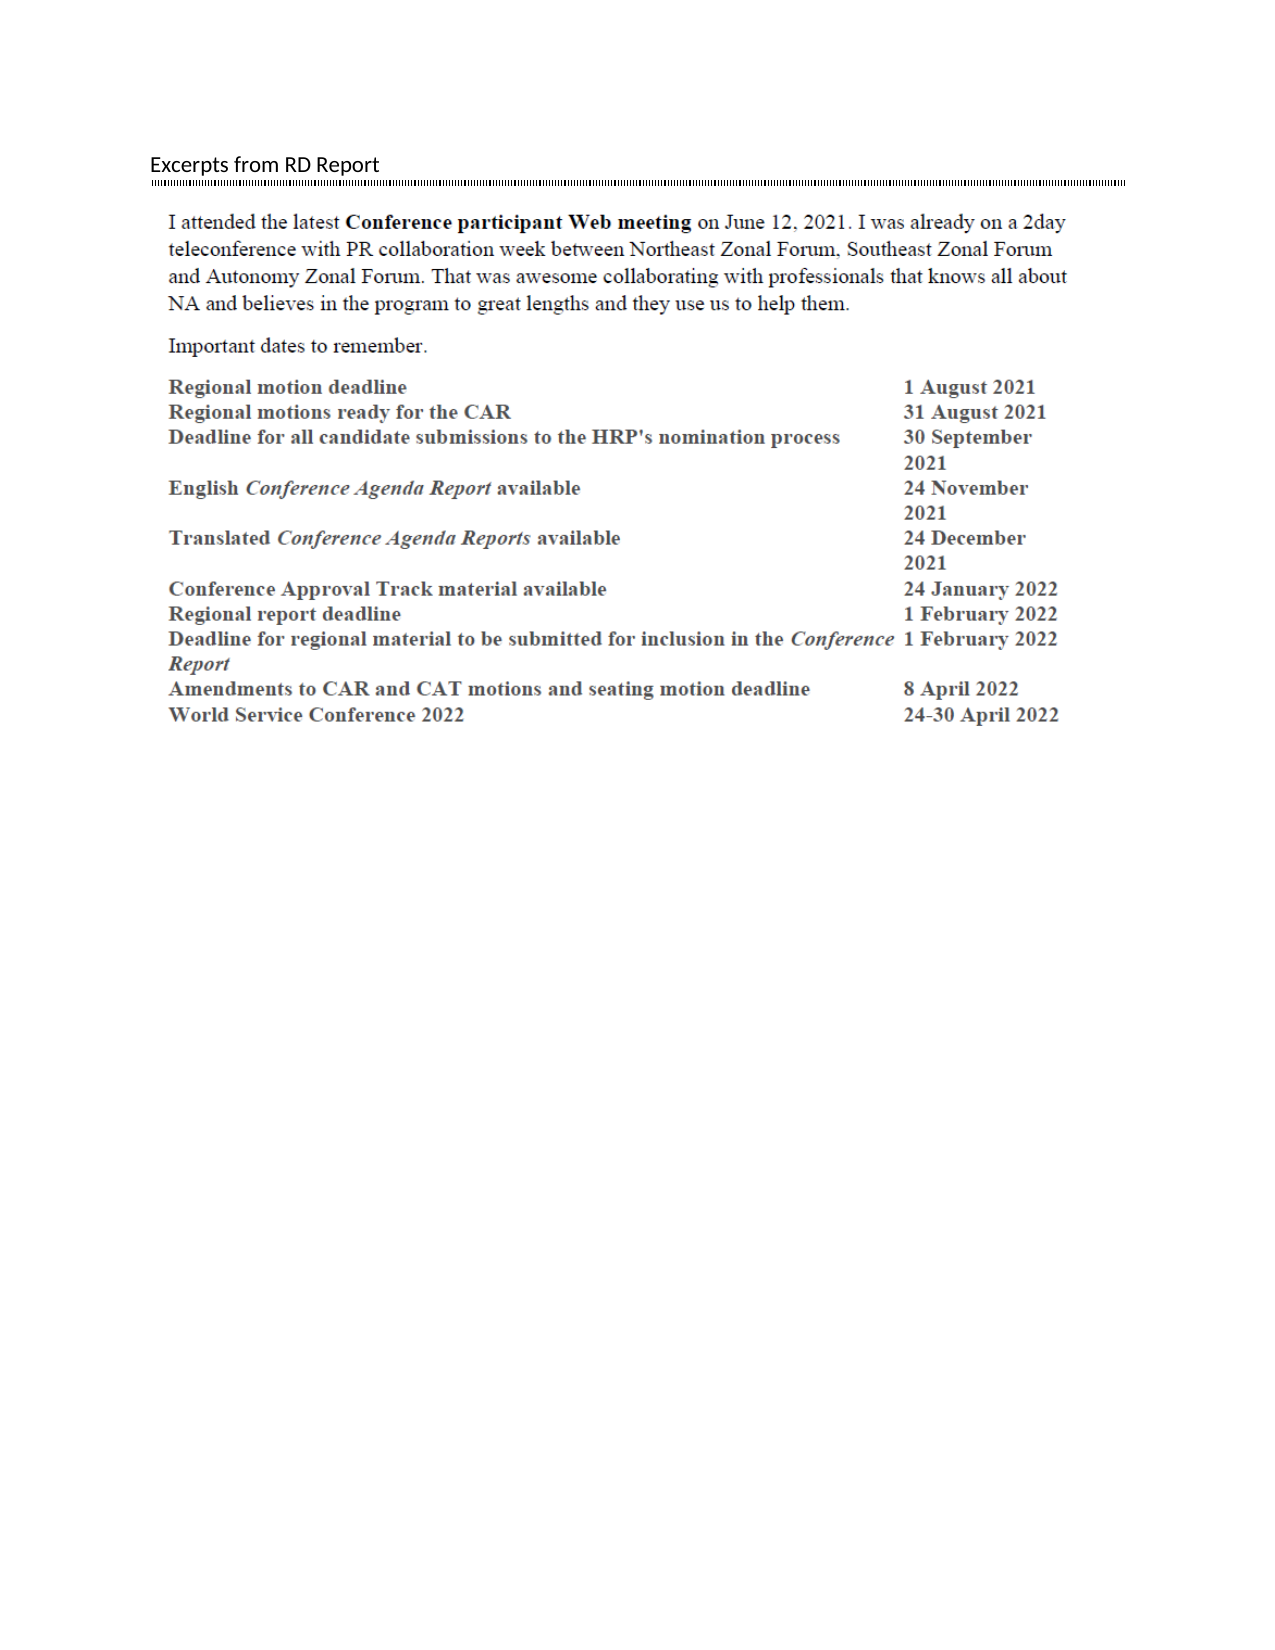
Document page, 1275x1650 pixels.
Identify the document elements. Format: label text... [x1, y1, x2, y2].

text Excerpts from RD Report [150, 150, 1125, 186]
